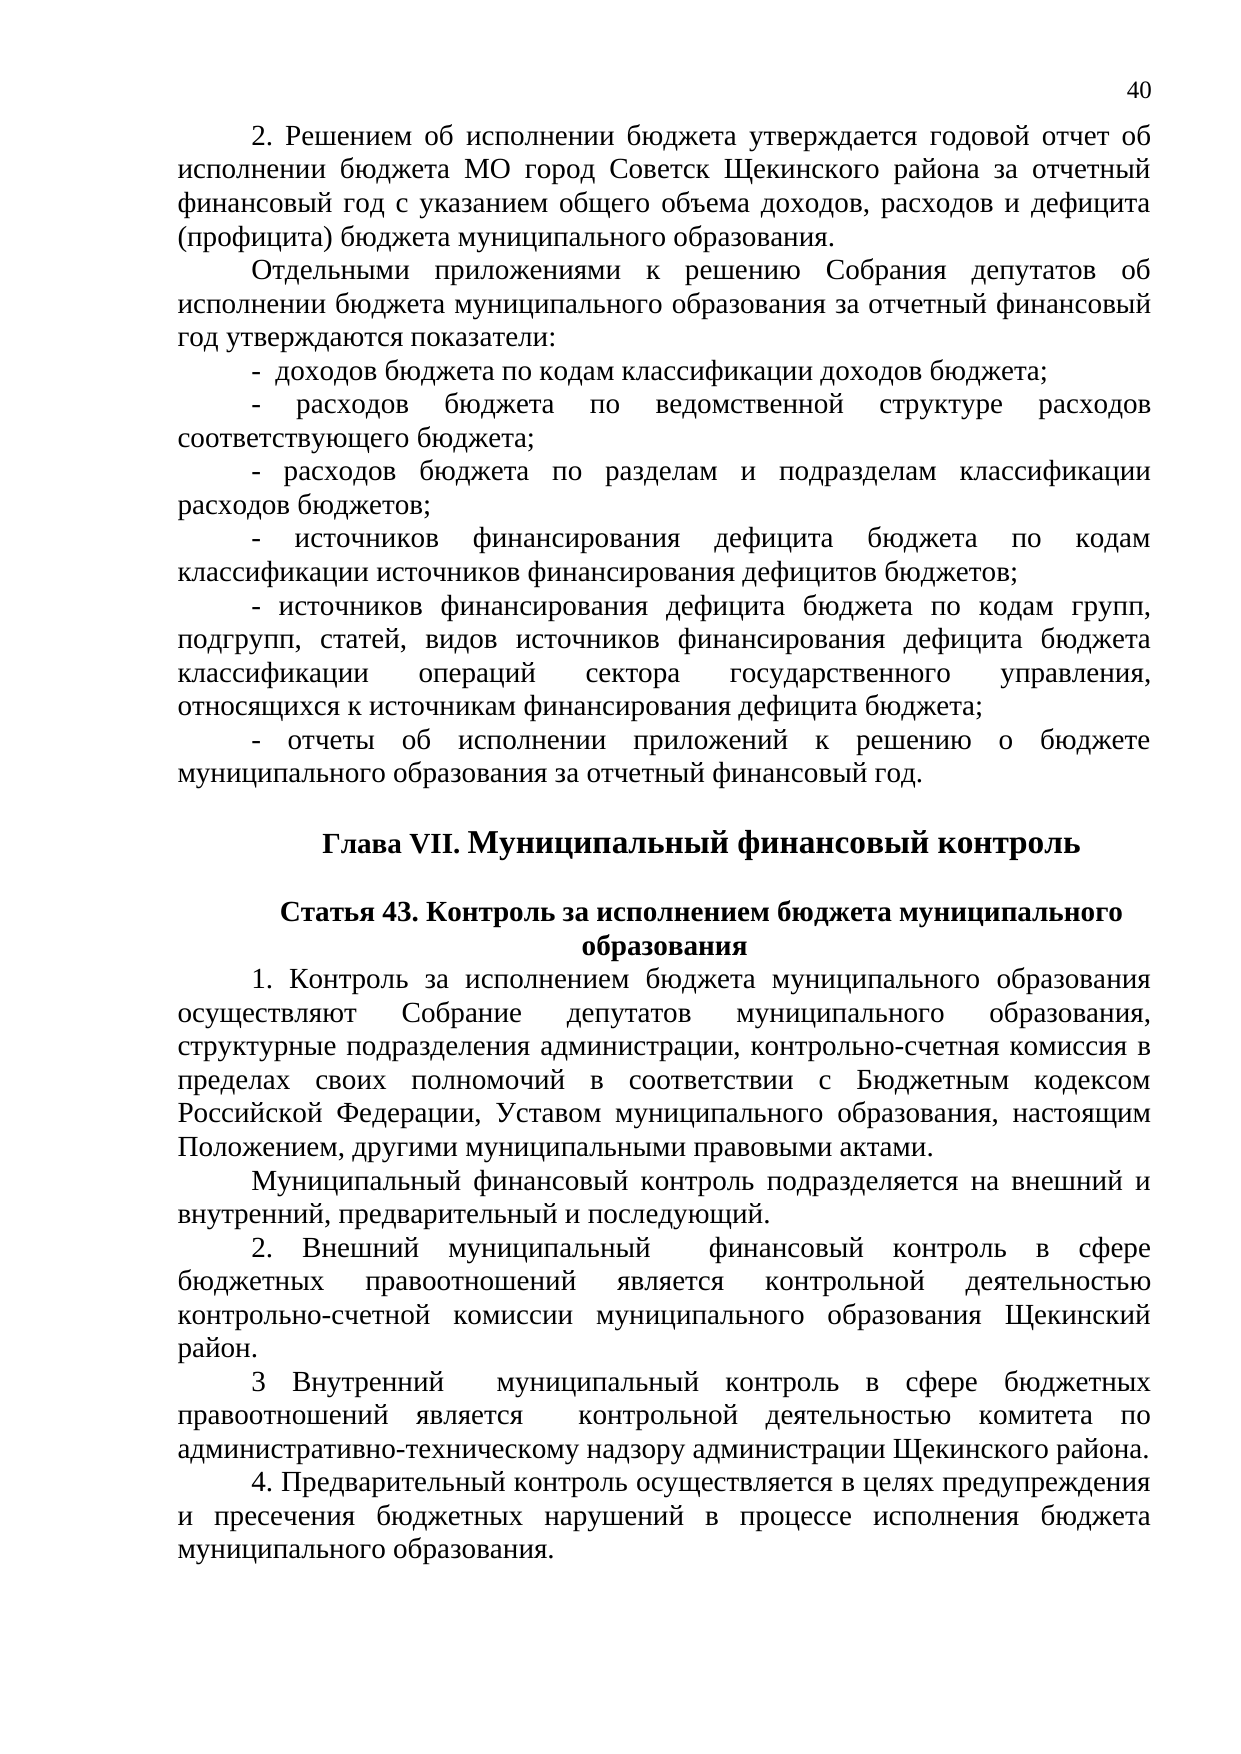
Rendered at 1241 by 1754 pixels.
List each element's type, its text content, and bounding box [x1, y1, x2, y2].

text Статья 43. Контроль за исполнением бюджета муниципального образования [177, 894, 1152, 961]
text - источников финансирования дефицита бюджета по кодам классификации источников финансирования дефицитов бюджетов; [177, 521, 1152, 588]
text - источников финансирования дефицита бюджета по кодам групп, подгрупп, статей, видов источников финансирования дефицита бюджета классификации операций сектора государственного управления, относящихся к источникам финансирования дефицита бюджета; [177, 588, 1152, 722]
text 2. Решением об исполнении бюджета утверждается годовой отчет об исполнении бюджета МО город Советск Щекинского района за отчетный финансовый год с указанием общего объема доходов, расходов и дефицита (профицита) бюджета муниципального образования. [177, 118, 1152, 252]
text 4. Предварительный контроль осуществляется в целях предупреждения и пресечения бюджетных нарушений в процессе исполнения бюджета муниципального образования. [177, 1464, 1152, 1565]
text 3 Внутренний муниципальный контроль в сфере бюджетных правоотношений является контрольной деятельностью комитета по административно-техническому надзору администрации Щекинского района. [177, 1364, 1152, 1464]
text - отчеты об исполнении приложений к решению о бюджете муниципального образования за отчетный финансовый год. [177, 722, 1152, 789]
text - доходов бюджета по кодам классификации доходов бюджета; [177, 353, 1152, 386]
text Глава VII. Муниципальный финансовый контроль [177, 822, 1152, 861]
text - расходов бюджета по ведомственной структуре расходов соответствующего бюджета; [177, 386, 1152, 453]
text 2. Внешний муниципальный финансовый контроль в сфере бюджетных правоотношений является контрольной деятельностью контрольно-счетной комиссии муниципального образования Щекинский район. [177, 1230, 1152, 1364]
text Муниципальный финансовый контроль подразделяется на внешний и внутренний, предварительный и последующий. [177, 1163, 1152, 1230]
text 1. Контроль за исполнением бюджета муниципального образования осуществляют Собрание депутатов муниципального образования, структурные подразделения администрации, контрольно-счетная комиссия в пределах своих полномочий в соответствии с Бюджетным кодексом Российской Федерации, Уставом муниципального образования, настоящим Положением, другими муниципальными правовыми актами. [177, 961, 1152, 1163]
text - расходов бюджета по разделам и подразделам классификации расходов бюджетов; [177, 453, 1152, 521]
text Отдельными приложениями к решению Собрания депутатов об исполнении бюджета муниципального образования за отчетный финансовый год утверждаются показатели: [177, 252, 1152, 353]
